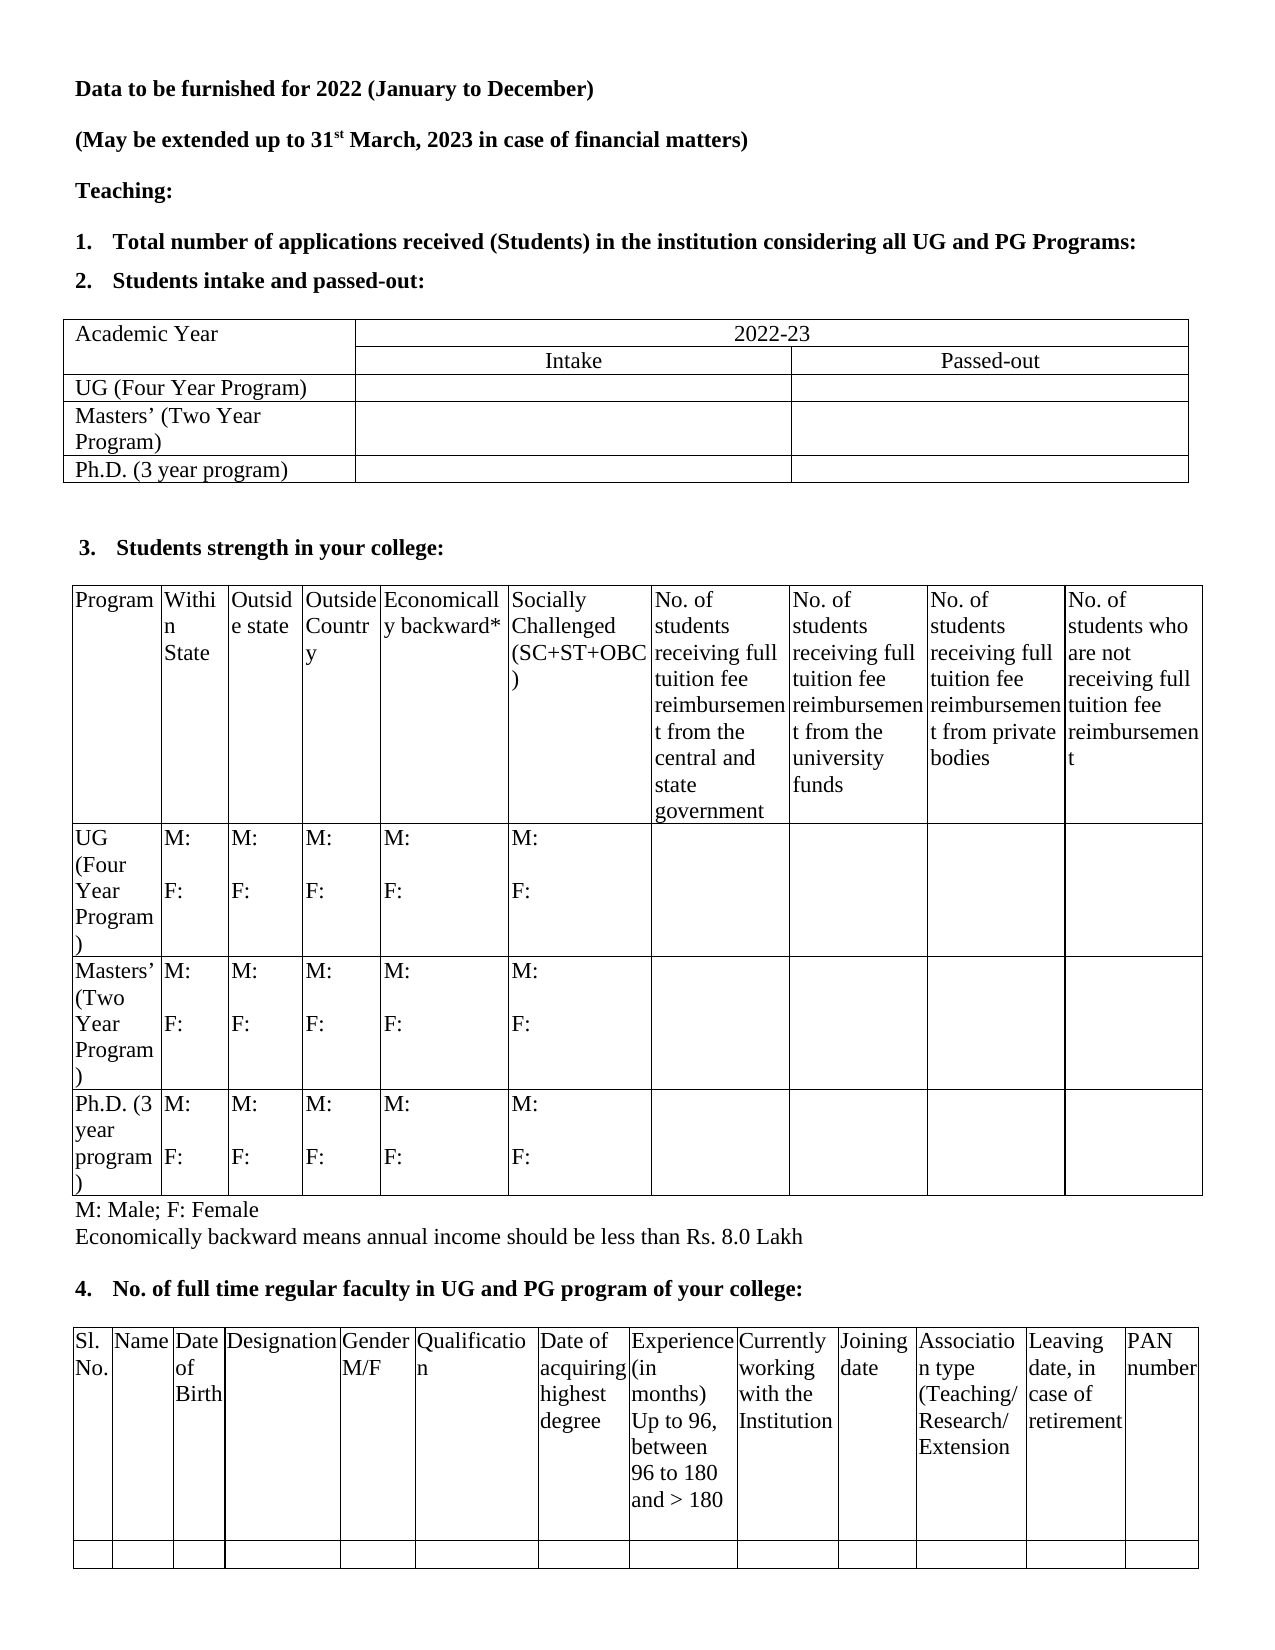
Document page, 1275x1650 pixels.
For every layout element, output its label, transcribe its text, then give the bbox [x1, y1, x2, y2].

table_header PAN number [1126, 1328, 1198, 1540]
table_cell [356, 456, 791, 482]
table_cell Masters’ (Two Year Program) [64, 402, 355, 454]
table_header Date of acquiring highest degree [539, 1328, 629, 1540]
table_header Academic Year [64, 320, 355, 373]
table_cell [738, 1541, 838, 1567]
table_cell [1066, 824, 1202, 956]
table_header Leaving date, in case of retirement [1027, 1328, 1125, 1540]
table_cell [917, 1541, 1026, 1567]
table_cell Intake [356, 347, 791, 373]
table_cell [174, 1541, 224, 1567]
table_cell [792, 375, 1188, 401]
table_cell M: F: [381, 1090, 508, 1195]
table_cell UG (Four Year Program) [73, 824, 161, 956]
table_cell M: F: [381, 824, 508, 956]
table_header No. of students receiving full tuition fee reimbursement from the university funds [790, 586, 927, 823]
table_header Gender M/F [341, 1328, 415, 1540]
table_header No. of students receiving full tuition fee reimbursement from private bodies [928, 586, 1064, 823]
table_cell [113, 1541, 173, 1567]
table_cell [226, 1541, 340, 1567]
table_header Date of Birth [174, 1328, 224, 1540]
table_header Designation [226, 1328, 340, 1540]
table_cell M: F: [229, 1090, 302, 1195]
table_cell [839, 1541, 916, 1567]
table_cell M: F: [229, 824, 302, 956]
table_header No. of students receiving full tuition fee reimbursement from the central and state government [652, 586, 789, 823]
table_cell [1066, 957, 1202, 1089]
table_cell [356, 402, 791, 454]
table_header 2022-23 [356, 320, 1188, 346]
text (May be extended up to 31st March, 2023 in case of financial matters) [75, 126, 1200, 152]
list Total number of applications received (Students) in the institution considering all UG and PG Programs: [75, 228, 1200, 254]
table_header No. of students who are not receiving full tuition fee reimbursement [1066, 586, 1202, 823]
table_cell [790, 824, 927, 956]
table_cell M: F: [509, 1090, 651, 1195]
table_cell M: F: [303, 824, 380, 956]
table_header Joining date [839, 1328, 916, 1540]
table_cell [1126, 1541, 1198, 1567]
table_cell [928, 957, 1064, 1089]
table_cell M: F: [381, 957, 508, 1089]
table_cell M: F: [162, 957, 228, 1089]
table_header Within State [162, 586, 228, 823]
table_cell [74, 1541, 112, 1567]
list Students intake and passed-out: [75, 268, 1200, 294]
table_cell [630, 1541, 737, 1567]
text Data to be furnished for 2022 (January to December) [75, 75, 1200, 101]
table_cell [356, 375, 791, 401]
list Students strength in your college: [79, 534, 1200, 560]
table_cell Masters’ (Two Year Program) [73, 957, 161, 1089]
table_header Experience (in months) Up to 96, between 96 to 180 and > 180 [630, 1328, 737, 1540]
table_cell Ph.D. (3 year program) [64, 456, 355, 482]
table_header Economically backward* [381, 586, 508, 823]
table_cell [652, 824, 789, 956]
table_cell M: F: [162, 1090, 228, 1195]
list No. of full time regular faculty in UG and PG program of your college: [75, 1276, 1200, 1302]
table_header Association type (Teaching/ Research/ Extension [917, 1328, 1026, 1540]
table_cell [416, 1541, 538, 1567]
text Economically backward means annual income should be less than Rs. 8.0 Lakh [75, 1223, 1200, 1249]
table_header Qualification [416, 1328, 538, 1540]
table_cell [792, 402, 1188, 454]
table_cell [790, 1090, 927, 1195]
table_cell [928, 824, 1064, 956]
table_cell UG (Four Year Program) [64, 375, 355, 401]
table_header Outside Country [303, 586, 380, 823]
table_cell [1027, 1541, 1125, 1567]
table_cell Ph.D. (3 year program) [73, 1090, 161, 1195]
table_cell M: F: [509, 824, 651, 956]
table_cell [652, 1090, 789, 1195]
table_cell M: F: [162, 824, 228, 956]
table_cell M: F: [229, 957, 302, 1089]
table_cell M: F: [303, 957, 380, 1089]
table_header Socially Challenged (SC+ST+OBC) [509, 586, 651, 823]
table_cell [792, 456, 1188, 482]
table_header Sl. No. [74, 1328, 112, 1540]
table_cell [1066, 1090, 1202, 1195]
table_cell [790, 957, 927, 1089]
table_header Name [113, 1328, 173, 1540]
table_cell Passed-out [792, 347, 1188, 373]
table_cell M: F: [303, 1090, 380, 1195]
table_cell [928, 1090, 1064, 1195]
table_header Currently working with the Institution [738, 1328, 838, 1540]
text Teaching: [75, 177, 1200, 203]
text M: Male; F: Female [75, 1196, 1200, 1223]
table_cell [652, 957, 789, 1089]
table_cell [341, 1541, 415, 1567]
table_header Program [73, 586, 161, 823]
table_cell [539, 1541, 629, 1567]
table_cell M: F: [509, 957, 651, 1089]
table_header Outside state [229, 586, 302, 823]
